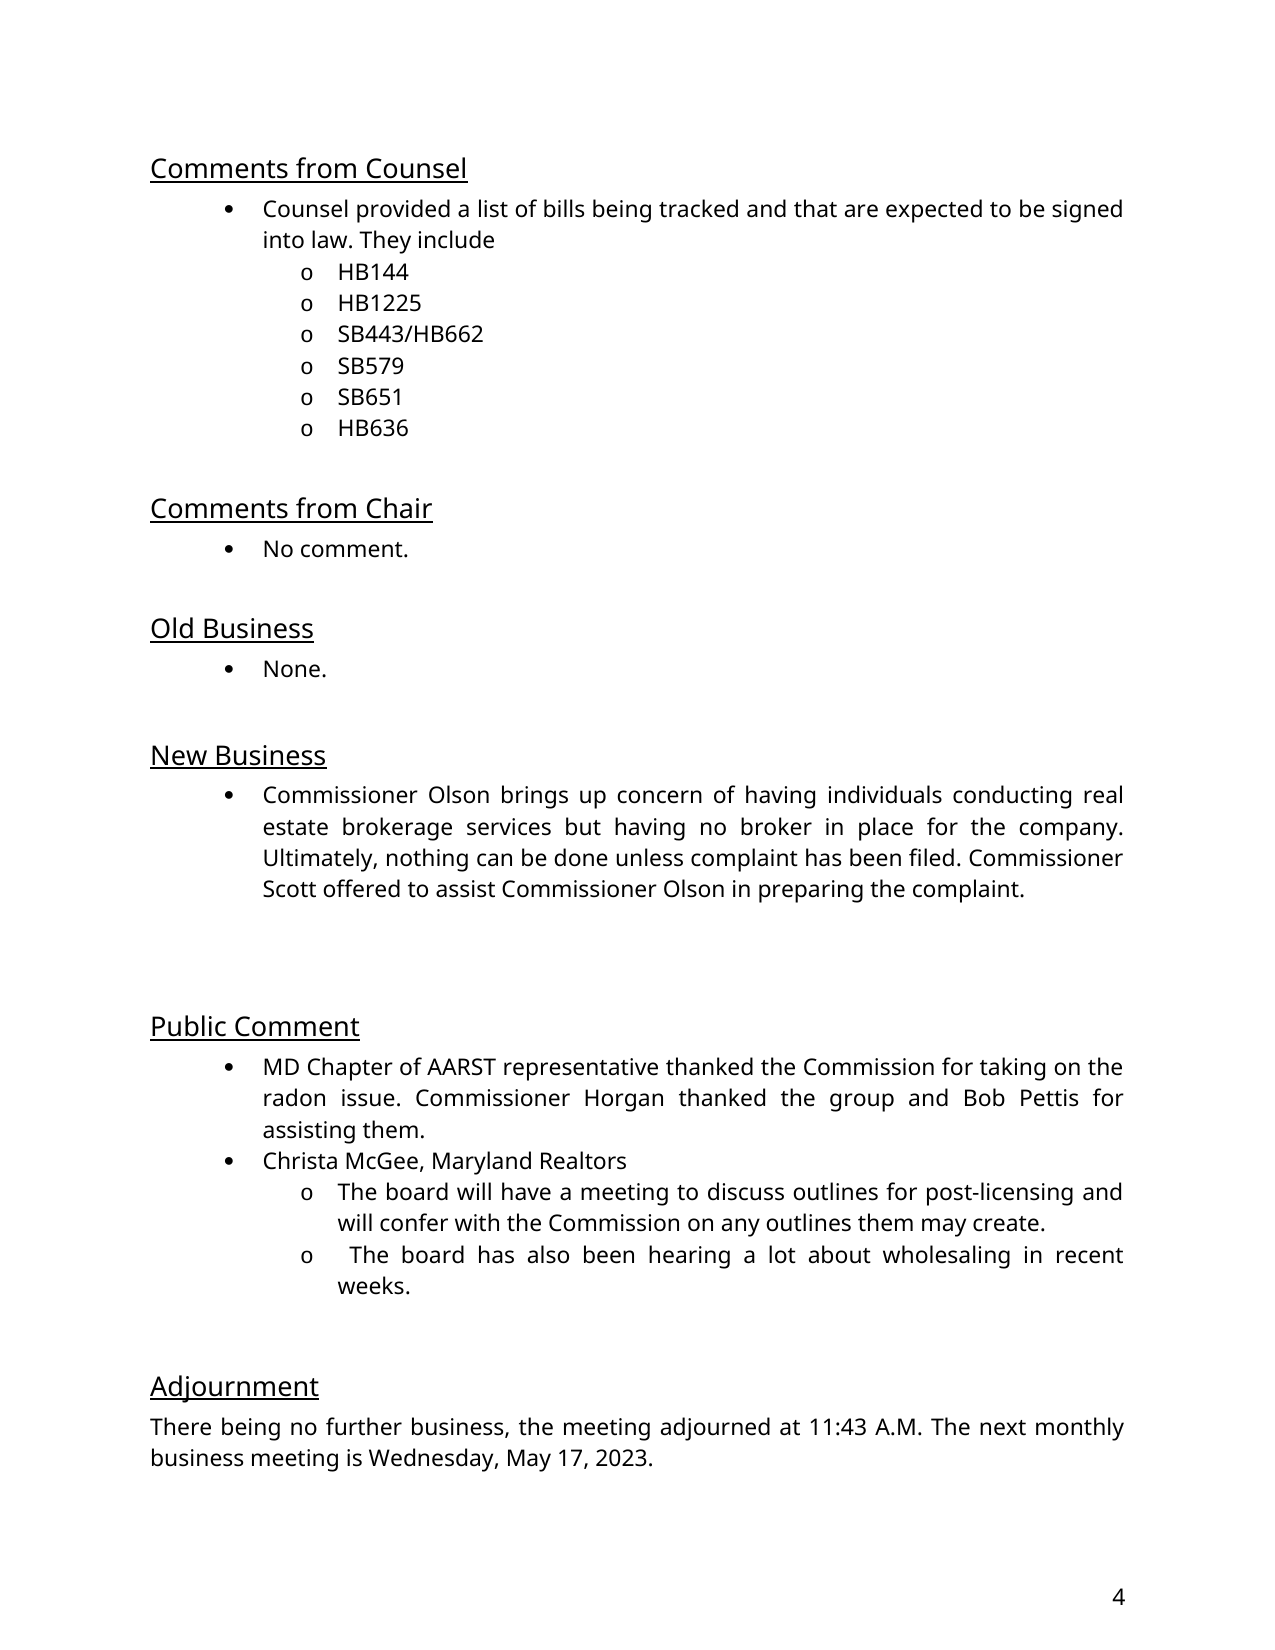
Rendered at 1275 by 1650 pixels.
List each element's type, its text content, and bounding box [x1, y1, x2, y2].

list The board will have a meeting to discuss outlines for post-licensing and will confer with the Commission on any outlines them may create. [300, 1176, 1125, 1239]
list SB579 [300, 350, 1125, 381]
list None. [225, 653, 1125, 684]
subtitle Comments from Chair [150, 489, 1125, 526]
list HB144 [300, 256, 1125, 287]
subtitle Comments from Counsel [150, 150, 1125, 187]
list MD Chapter of AARST representative thanked the Commission for taking on the radon issue. Commissioner Horgan thanked the group and Bob Pettis for assisting them. [225, 1051, 1125, 1145]
subtitle New Business [150, 736, 1125, 773]
list HB636 [300, 412, 1125, 444]
subtitle Public Comment [150, 1008, 1125, 1045]
text There being no further business, the meeting adjourned at 11:43 A.M. The next monthly business meeting is Wednesday, May 17, 2023. [150, 1410, 1125, 1473]
subtitle Old Business [150, 610, 1125, 647]
subtitle Adjournment [150, 1367, 1125, 1404]
list SB443/HB662 [300, 318, 1125, 350]
list Christa McGee, Maryland Realtors [225, 1145, 1125, 1176]
list HB1225 [300, 287, 1125, 318]
list Counsel provided a list of bills being tracked and that are expected to be signed into law. They include [225, 193, 1125, 256]
list SB651 [300, 381, 1125, 412]
list Commissioner Olson brings up concern of having individuals conducting real estate brokerage services but having no broker in place for the company. Ultimately, nothing can be done unless complaint has been filed. Commissioner Scott offered to assist Commissioner Olson in preparing the complaint. [225, 779, 1125, 904]
list The board has also been hearing a lot about wholesaling in recent weeks. [300, 1239, 1125, 1301]
list No comment. [225, 533, 1125, 564]
